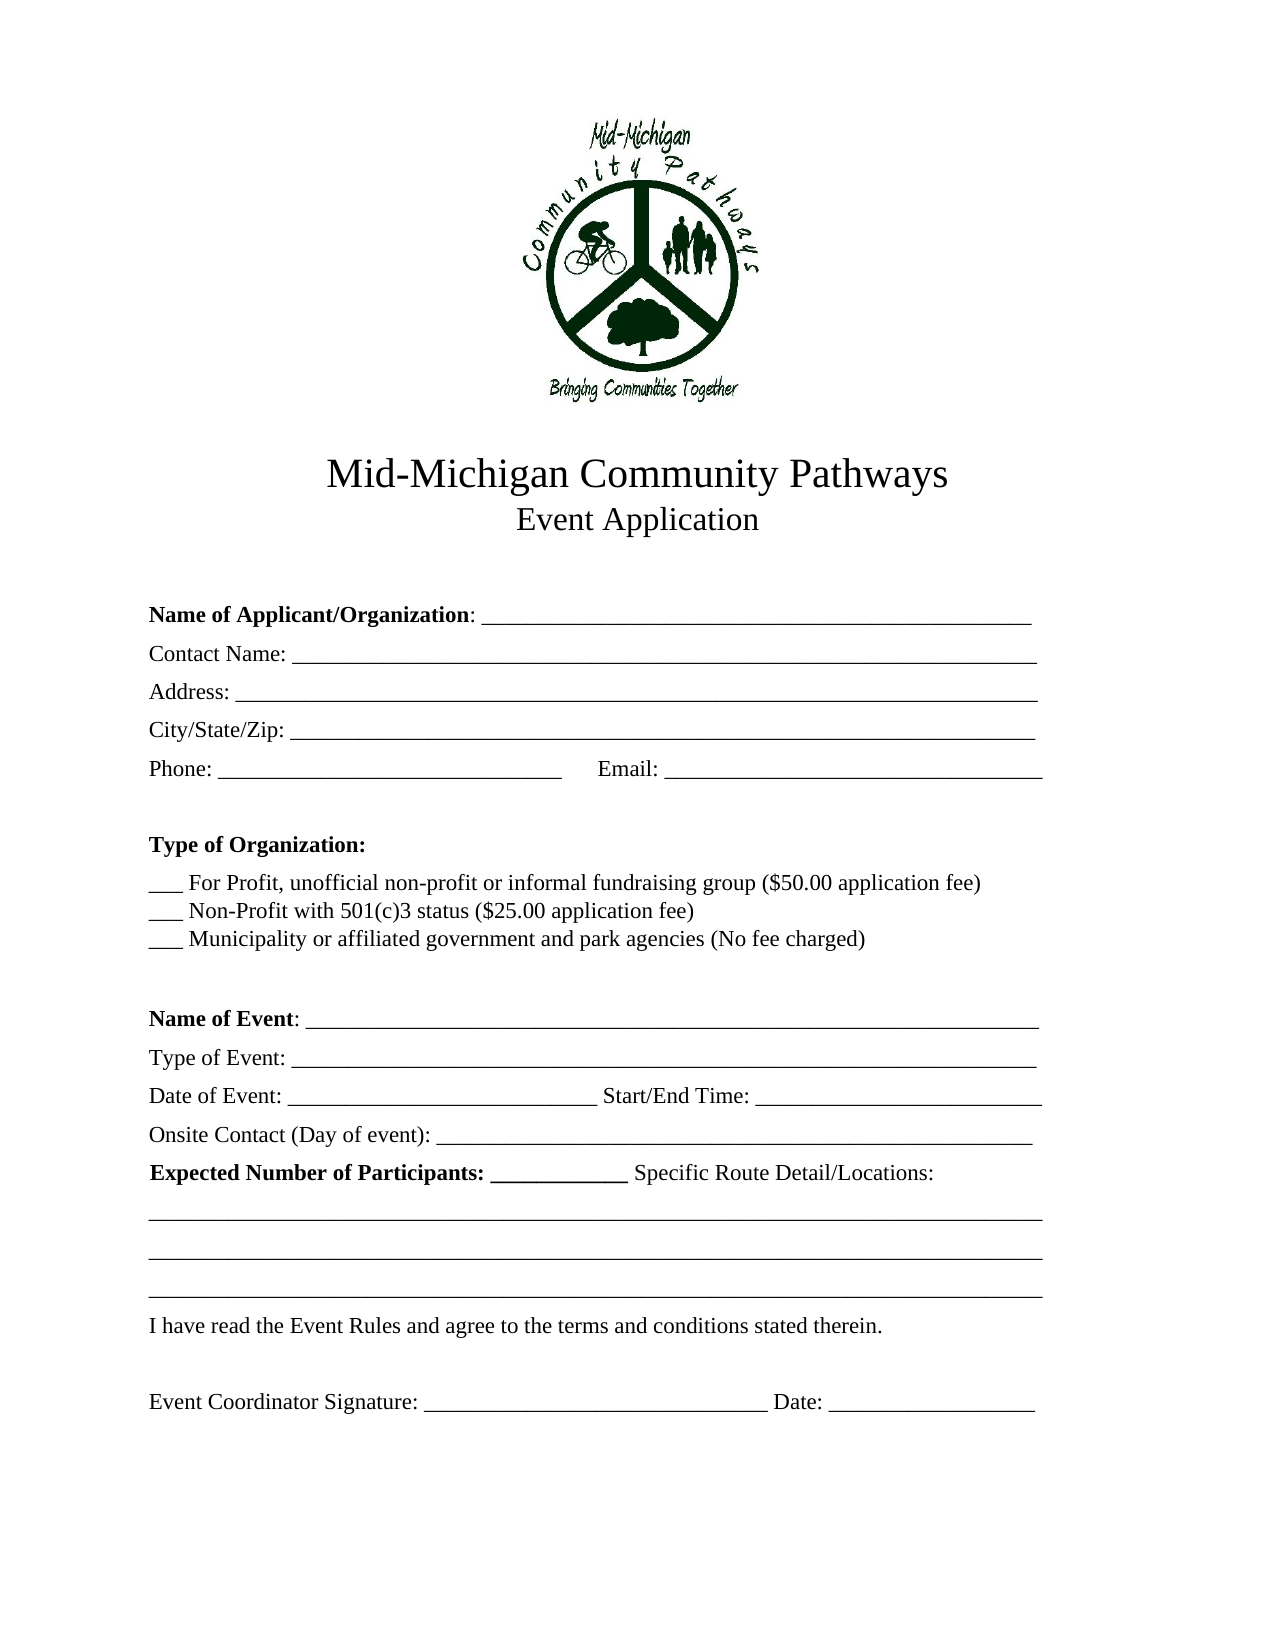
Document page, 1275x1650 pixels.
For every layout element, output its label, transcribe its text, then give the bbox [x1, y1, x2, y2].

text Onsite Contact (Day of event): ____________________________________________________ Expected Number of Participants: ____________ Specific Route Detail/Locations: [148, 1121, 1034, 1185]
text I have read the Event Rules and agree to the terms and conditions stated therein. [148, 1312, 1125, 1339]
text Name of Event: ________________________________________________________________ [148, 1006, 1125, 1032]
text ___ Municipality or affiliated government and park agencies (No fee charged) [148, 926, 1125, 952]
text Name of Applicant/Organization: ________________________________________________ [148, 601, 1125, 628]
text Type of Organization: [148, 831, 1125, 857]
text ___ For Profit, unofficial non-profit or informal fundraising group ($50.00 application fee) [148, 869, 1125, 895]
text Address: ______________________________________________________________________ [148, 678, 1125, 705]
text City/State/Zip: _________________________________________________________________ [148, 717, 1125, 743]
text Phone: ______________________________ Email: _________________________________ [148, 755, 1125, 781]
picture [519, 110, 760, 411]
text Date of Event: ___________________________ Start/End Time: _________________________ [148, 1083, 1125, 1109]
text Contact Name: _________________________________________________________________ [148, 640, 1125, 666]
text Type of Event: _________________________________________________________________ [148, 1044, 1125, 1071]
text Event Application [150, 500, 1125, 538]
text ______________________________________________________________________________ [148, 1197, 1125, 1224]
subtitle Mid-Michigan Community Pathways [150, 448, 1125, 496]
text ______________________________________________________________________________ [148, 1236, 1125, 1262]
text ______________________________________________________________________________ [148, 1274, 1125, 1300]
text ___ Non-Profit with 501(c)3 status ($25.00 application fee) [148, 897, 1125, 923]
text Event Coordinator Signature: ______________________________ Date: __________________ [148, 1388, 1125, 1414]
